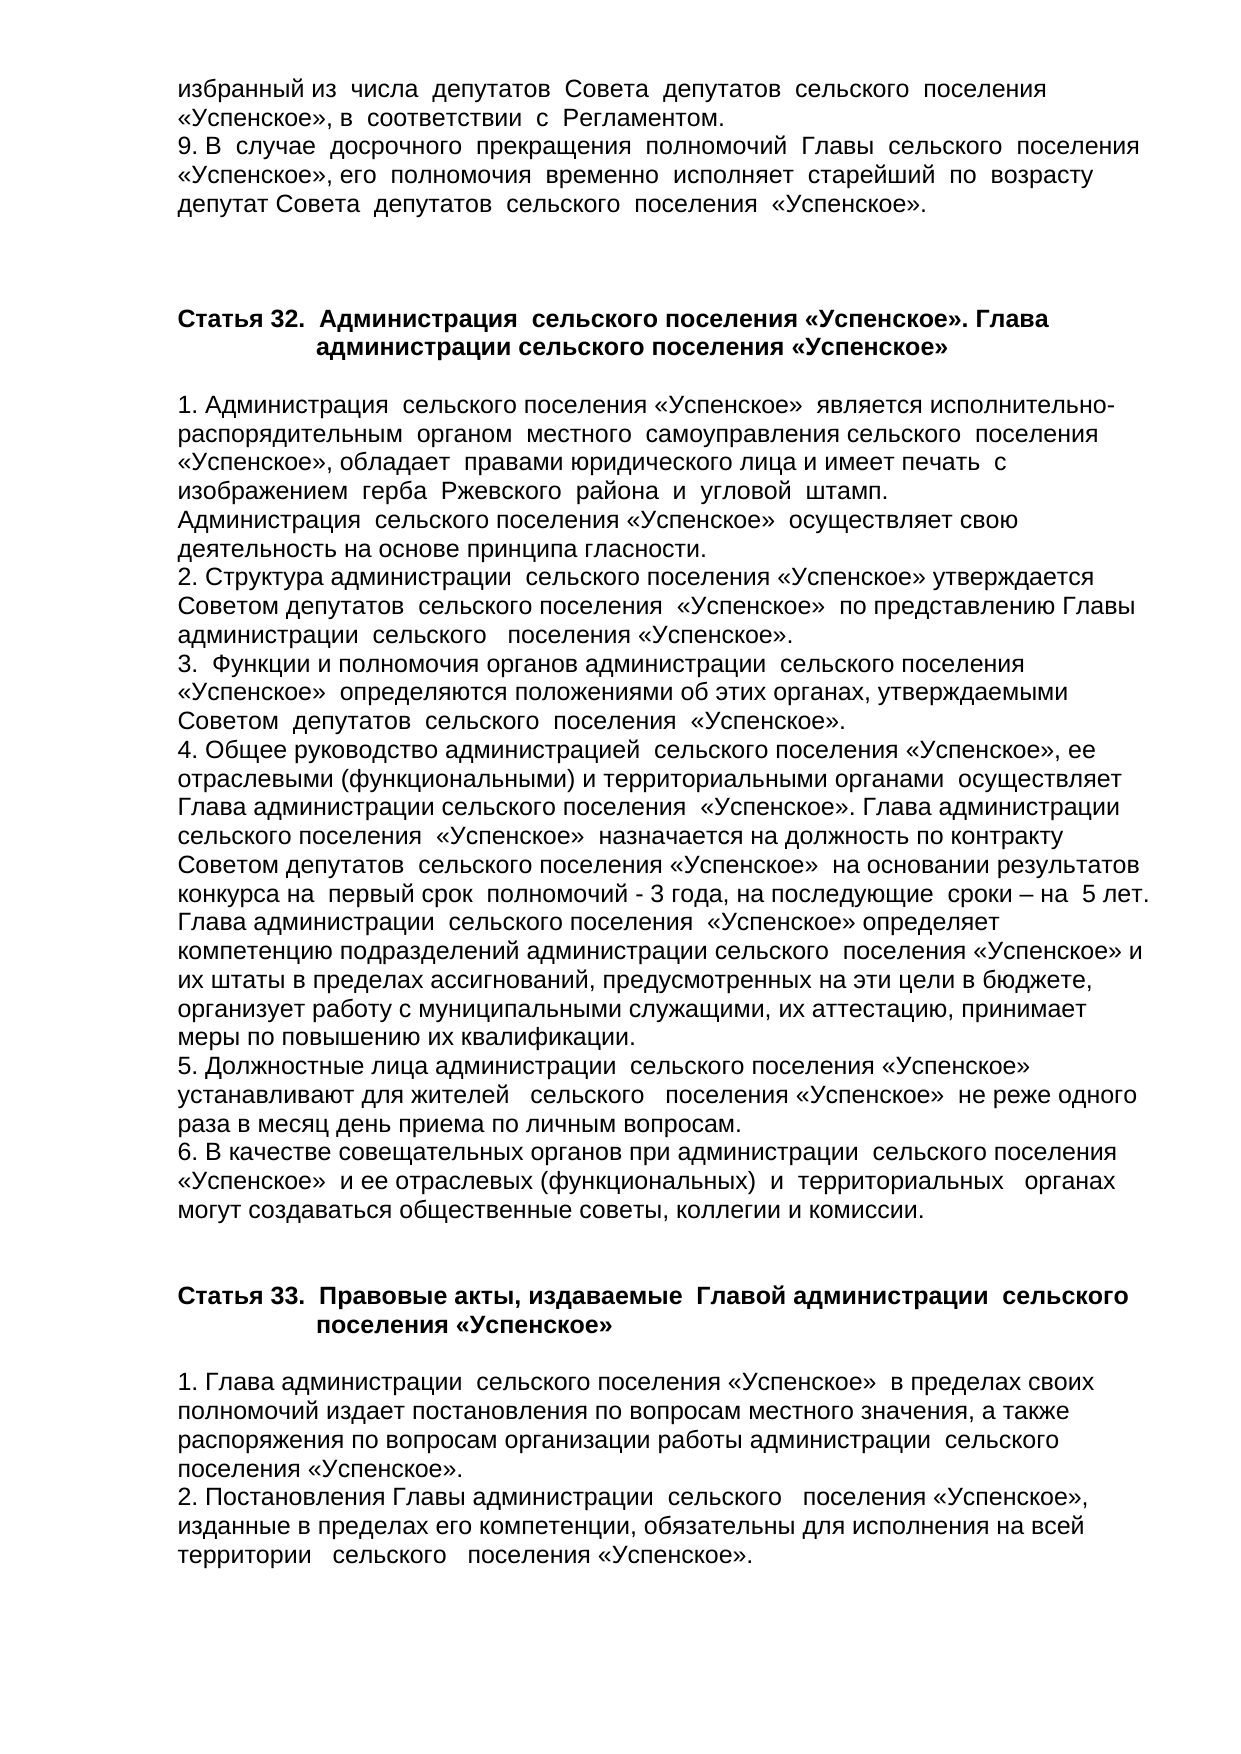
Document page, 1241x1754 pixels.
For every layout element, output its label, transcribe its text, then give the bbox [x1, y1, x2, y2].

text 4. Общее руководство администрацией сельского поселения «Успенское», ее отраслевыми (функциональными) и территориальными органами осуществляет Глава администрации сельского поселения «Успенское». Глава администрации сельского поселения «Успенское» назначается на должность по контракту Советом депутатов сельского поселения «Успенское» на основании результатов конкурса на первый срок полномочий - 3 года, на последующие сроки – на 5 лет. Глава администрации сельского поселения «Успенское» определяет компетенцию подразделений администрации сельского поселения «Успенское» и их штаты в пределах ассигнований, предусмотренных на эти цели в бюджете, организует работу с муниципальными служащими, их аттестацию, принимает меры по повышению их квалификации. [177, 735, 1152, 1051]
text поселения «Успенское» [177, 1310, 1152, 1338]
text 5. Должностные лица администрации сельского поселения «Успенское» устанавливают для жителей сельского поселения «Успенское» не реже одного раза в месяц день приема по личным вопросам. [177, 1051, 1152, 1137]
text 2. Постановления Главы администрации сельского поселения «Успенское», изданные в пределах его компетенции, обязательны для исполнения на всей территории сельского поселения «Успенское». [177, 1482, 1152, 1568]
text Статья 32. Администрация сельского поселения «Успенское». Глава [177, 303, 1152, 332]
text администрации сельского поселения «Успенское» [177, 332, 1152, 361]
text Администрация сельского поселения «Успенское» осуществляет свою деятельность на основе принципа гласности. [177, 505, 1152, 562]
text 1. Администрация сельского поселения «Успенское» является исполнительно- распорядительным органом местного самоуправления сельского поселения «Успенское», обладает правами юридического лица и имеет печать с изображением герба Ржевского района и угловой штамп. [177, 390, 1152, 505]
text 9. В случае досрочного прекращения полномочий Главы сельского поселения «Успенское», его полномочия временно исполняет старейший по возрасту депутат Совета депутатов сельского поселения «Успенское». [177, 131, 1152, 218]
text 3. Функции и полномочия органов администрации сельского поселения «Успенское» определяются положениями об этих органах, утверждаемыми Советом депутатов сельского поселения «Успенское». [177, 648, 1152, 735]
text Статья 33. Правовые акты, издаваемые Главой администрации сельского [177, 1281, 1152, 1310]
text 1. Глава администрации сельского поселения «Успенское» в пределах своих полномочий издает постановления по вопросам местного значения, а также распоряжения по вопросам организации работы администрации сельского поселения «Успенское». [177, 1367, 1152, 1482]
text 6. В качестве совещательных органов при администрации сельского поселения «Успенское» и ее отраслевых (функциональных) и территориальных органах могут создаваться общественные советы, коллегии и комиссии. [177, 1137, 1152, 1223]
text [177, 74, 1152, 131]
text 2. Структура администрации сельского поселения «Успенское» утверждается Советом депутатов сельского поселения «Успенское» по представлению Главы администрации сельского поселения «Успенское». [177, 562, 1152, 648]
